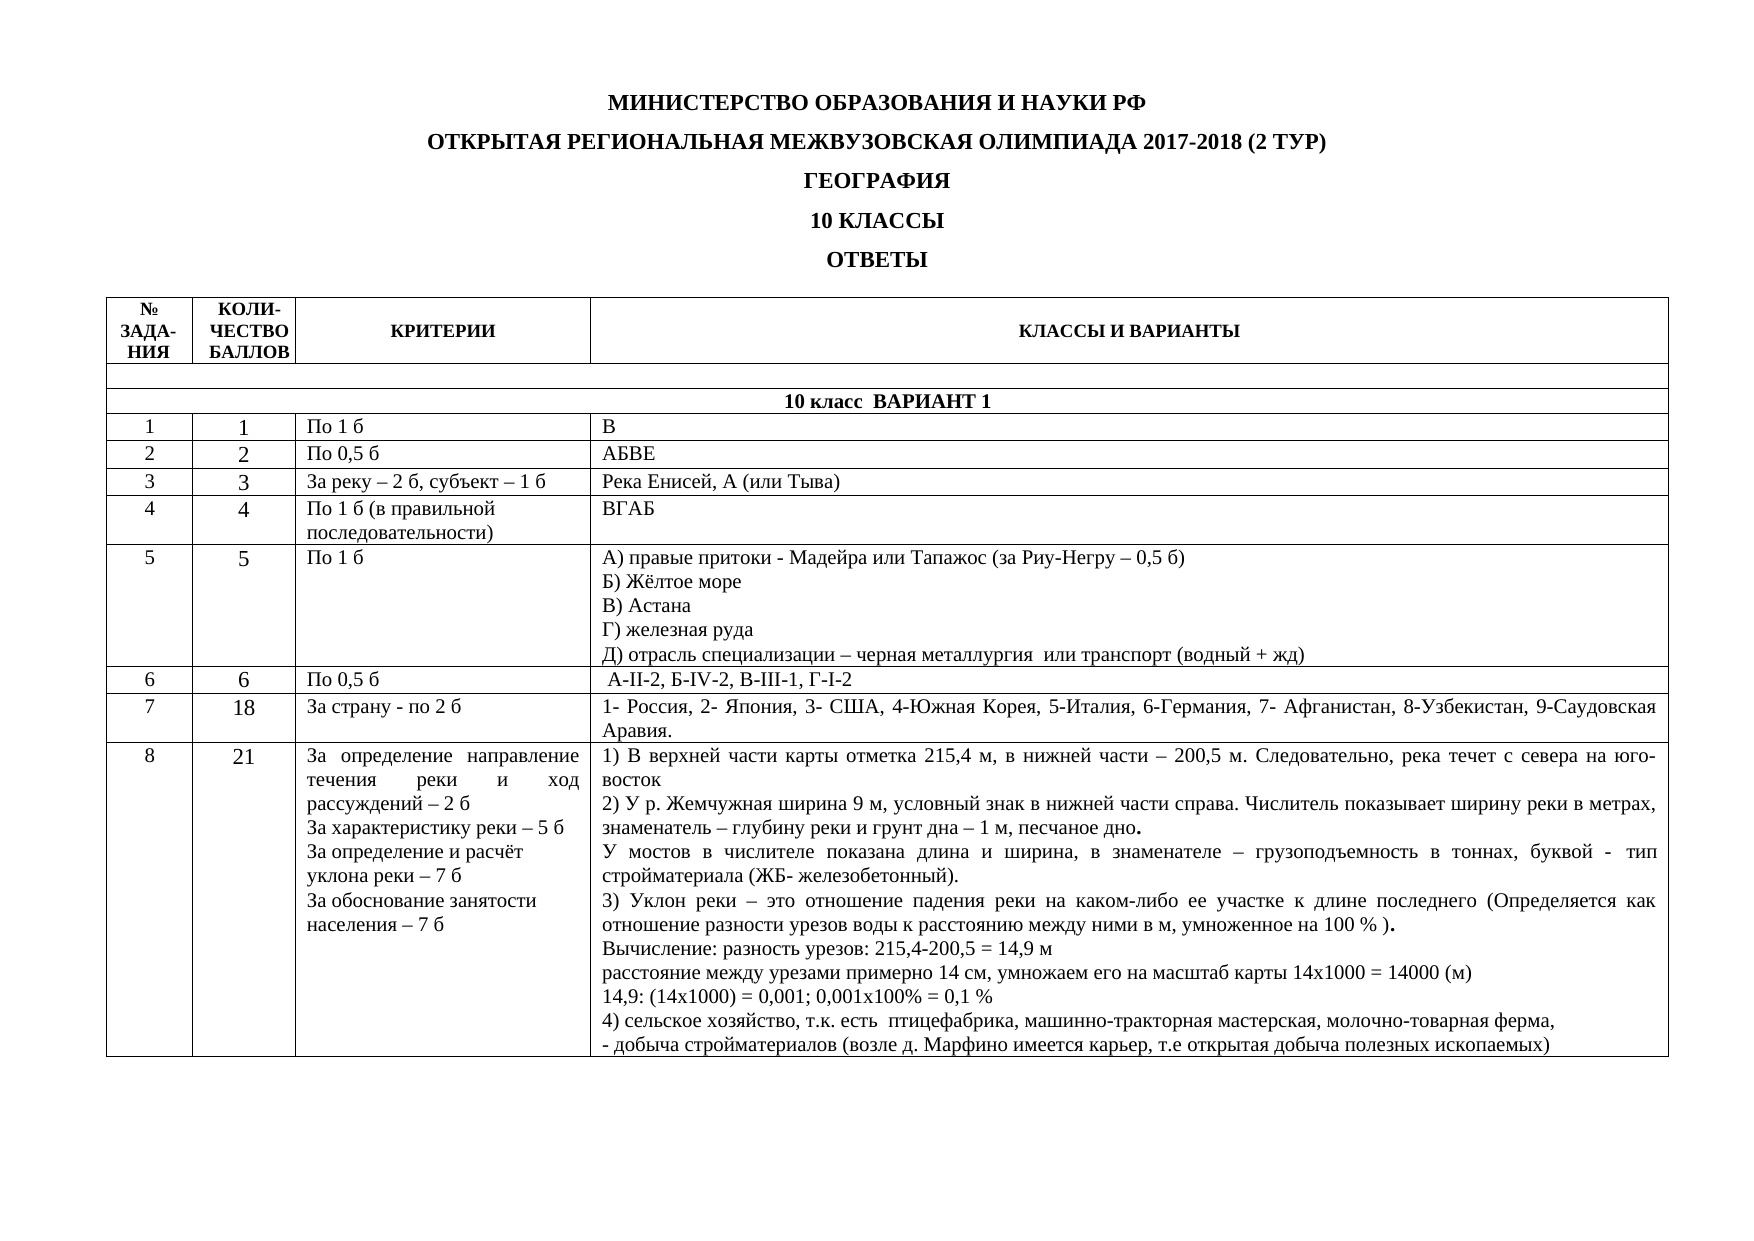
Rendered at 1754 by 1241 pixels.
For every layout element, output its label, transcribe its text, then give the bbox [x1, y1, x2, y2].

subtitle Министерство образования и науки РФ [118, 88, 1636, 115]
table_header № зада-ния [107, 298, 192, 363]
table_cell По 0,5 б [296, 667, 590, 693]
table_cell 4 [193, 496, 295, 544]
table_cell 6 [107, 667, 192, 693]
table_cell По 0,5 б [296, 441, 590, 468]
table_cell В [591, 414, 1668, 440]
table_header Коли-чество баллов [193, 298, 295, 363]
table_cell За страну - по 2 б [296, 694, 590, 742]
table_cell 1- Россия, 2- Япония, 3- США, 4-Южная Корея, 5-Италия, 6-Германия, 7- Афганистан, 8-Узбекистан, 9-Саудовская Аравия. [591, 694, 1668, 742]
table_cell АБВЕ [591, 441, 1668, 468]
table_cell 5 [107, 545, 192, 666]
table_cell 1) В верхней части карты отметка 215,4 м, в нижней части – 200,5 м. Следовательно, река течет с севера на юго-восток 2) У р. Жемчужная ширина 9 м, условный знак в нижней части справа. Числитель показывает ширину реки в метрах, знаменатель – глубину реки и грунт дна – 1 м, песчаное дно. У мостов в числителе показана длина и ширина, в знаменателе – грузоподъемность в тоннах, буквой - тип стройматериала (ЖБ- железобетонный). 3) Уклон реки – это отношение падения реки на каком-либо ее участке к длине последнего (Определяется как отношение разности урезов воды к расстоянию между ними в м, умноженное на 100 % ). Вычисление: разность урезов: 215,4-200,5 = 14,9 м расстояние между урезами примерно 14 см, умножаем его на масштаб карты 14х1000 = 14000 (м) 14,9: (14х1000) = 0,001; 0,001х100% = 0,1 % 4) сельское хозяйство, т.к. есть птицефабрика, машинно-тракторная мастерская, молочно-товарная ферма, - добыча стройматериалов (возле д. Марфино имеется карьер, т.е открытая добыча полезных ископаемых) [591, 743, 1668, 1056]
table_cell А-II-2, Б-IV-2, В-III-1, Г-I-2 [591, 667, 1668, 693]
table_cell Река Енисей, А (или Тыва) [591, 469, 1668, 495]
table_cell За определение направление течения реки и ход рассуждений – 2 б За характеристику реки – 5 б За определение и расчёт уклона реки – 7 б За обоснование занятости населения – 7 б [296, 743, 590, 1056]
subtitle География [118, 167, 1636, 194]
table_cell 7 [107, 694, 192, 742]
table_cell 21 [193, 743, 295, 1056]
table_cell 6 [193, 667, 295, 693]
table_cell 4 [107, 496, 192, 544]
text Ответы [118, 246, 1636, 273]
table_cell ВГАБ [591, 496, 1668, 544]
subtitle Открытая региональная межвузовская олимпиада 2017-2018 (2 тур) [118, 128, 1636, 154]
table_cell За реку – 2 б, субъект – 1 б [296, 469, 590, 495]
table_cell 3 [107, 469, 192, 495]
table_cell 1 [107, 414, 192, 440]
table_header классы и варианты [591, 298, 1668, 363]
table_cell 18 [193, 694, 295, 742]
table_cell 5 [193, 545, 295, 666]
table_cell По 1 б [296, 414, 590, 440]
table_cell 1 [193, 414, 295, 440]
table_cell 10 класс вариант 1 [107, 389, 1668, 413]
table_cell 2 [193, 441, 295, 468]
table_cell [107, 364, 1668, 388]
table_cell 2 [107, 441, 192, 468]
table_header Критерии [296, 298, 590, 363]
table_cell 3 [193, 469, 295, 495]
table_cell По 1 б [296, 545, 590, 666]
text 10 классы [118, 207, 1636, 233]
table_cell А) правые притоки - Мадейра или Тапажос (за Риу-Негру – 0,5 б) Б) Жёлтое море В) Астана Г) железная руда Д) отрасль специализации – черная металлургия или транспорт (водный + жд) [591, 545, 1668, 666]
table_cell 8 [107, 743, 192, 1056]
table_cell По 1 б (в правильной последовательности) [296, 496, 590, 544]
